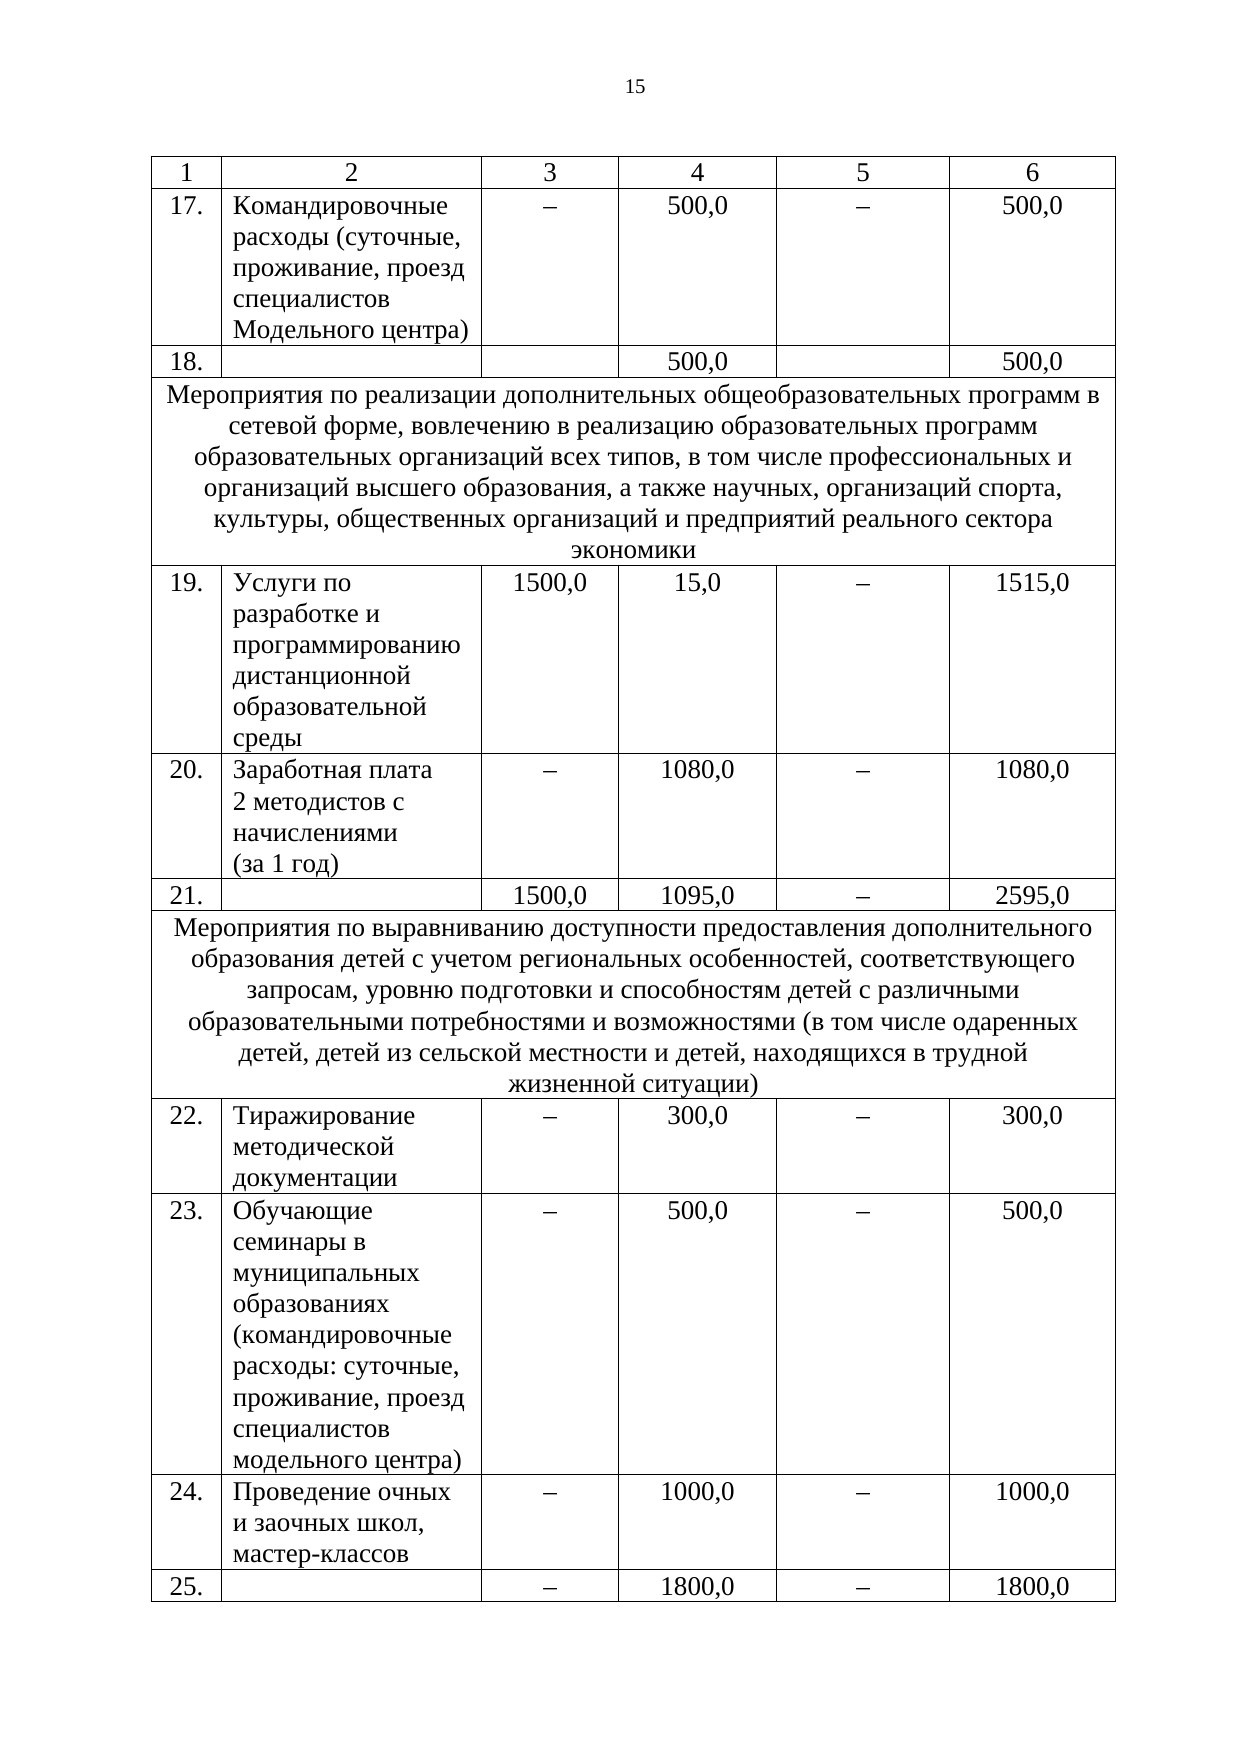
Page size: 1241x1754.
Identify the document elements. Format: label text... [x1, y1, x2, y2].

table_cell Заработная плата 2 методистов с начислениями (за 1 год) [222, 754, 481, 878]
table_cell 1500,0 [482, 566, 618, 752]
table_cell 500,0 [950, 1194, 1115, 1474]
table_cell 18. [152, 346, 221, 377]
table_header 5 [777, 157, 949, 188]
table_cell [482, 346, 618, 377]
table_cell 1080,0 [619, 754, 776, 878]
table_cell 1000,0 [619, 1475, 776, 1568]
table_cell Мероприятия по реализации дополнительных общеобразовательных программ в сетевой форме, вовлечению в реализацию образовательных программ образовательных организаций всех типов, в том числе профессиональных и организаций высшего образования, а также научных, организаций спорта, культуры, общественных организаций и предприятий реального сектора экономики [152, 378, 1115, 564]
table_cell – [777, 754, 949, 878]
table_cell 17. [152, 189, 221, 344]
table_cell – [777, 1099, 949, 1193]
table_cell [222, 879, 481, 910]
table_cell – [482, 1475, 618, 1568]
table_cell 23. [152, 1194, 221, 1474]
table_cell – [777, 566, 949, 752]
table_cell [222, 346, 481, 377]
table_header 1 [152, 157, 221, 188]
table_cell 500,0 [950, 189, 1115, 344]
table_cell 19. [152, 566, 221, 752]
table_cell – [777, 1570, 949, 1601]
table_cell – [777, 1475, 949, 1568]
table_cell – [482, 1194, 618, 1474]
table_cell [777, 346, 949, 377]
table_header 2 [222, 157, 481, 188]
table_cell 1800,0 [950, 1570, 1115, 1601]
table_cell 500,0 [619, 1194, 776, 1474]
table_cell 1800,0 [619, 1570, 776, 1601]
table_cell – [777, 879, 949, 910]
table_cell Тиражирование методической документации [222, 1099, 481, 1193]
table_header 3 [482, 157, 618, 188]
table_cell 25. [152, 1570, 221, 1601]
table_cell 2595,0 [950, 879, 1115, 910]
table_cell 300,0 [950, 1099, 1115, 1193]
table_cell – [482, 754, 618, 878]
table_cell Услуги по разработке и программированию дистанционной образовательной среды [222, 566, 481, 752]
table_cell 500,0 [950, 346, 1115, 377]
table_cell 1000,0 [950, 1475, 1115, 1568]
table_cell 15,0 [619, 566, 776, 752]
table_cell Мероприятия по выравниванию доступности предоставления дополнительного образования детей с учетом региональных особенностей, соответствующего запросам, уровню подготовки и способностям детей с различными образовательными потребностями и возможностями (в том числе одаренных детей, детей из сельской местности и детей, находящихся в трудной жизненной ситуации) [152, 911, 1115, 1098]
table_cell 20. [152, 754, 221, 878]
table_cell 1500,0 [482, 879, 618, 910]
table_cell [222, 1570, 481, 1601]
table_cell 1095,0 [619, 879, 776, 910]
table_cell 1080,0 [950, 754, 1115, 878]
table_cell Командировочные расходы (суточные, проживание, проезд специалистов Модельного центра) [222, 189, 481, 344]
table_header 4 [619, 157, 776, 188]
table_header 6 [950, 157, 1115, 188]
table_cell 500,0 [619, 346, 776, 377]
table_cell Проведение очных и заочных школ, мастер-классов [222, 1475, 481, 1568]
table_cell 21. [152, 879, 221, 910]
table_cell 500,0 [619, 189, 776, 344]
table_cell – [777, 189, 949, 344]
table_cell – [482, 1099, 618, 1193]
table_cell 1515,0 [950, 566, 1115, 752]
table_cell 22. [152, 1099, 221, 1193]
table_cell Обучающие семинары в муниципальных образованиях (командировочные расходы: суточные, проживание, проезд специалистов модельного центра) [222, 1194, 481, 1474]
table_cell 24. [152, 1475, 221, 1568]
table_cell 300,0 [619, 1099, 776, 1193]
table_cell – [777, 1194, 949, 1474]
table_cell – [482, 189, 618, 344]
table_cell – [482, 1570, 618, 1601]
